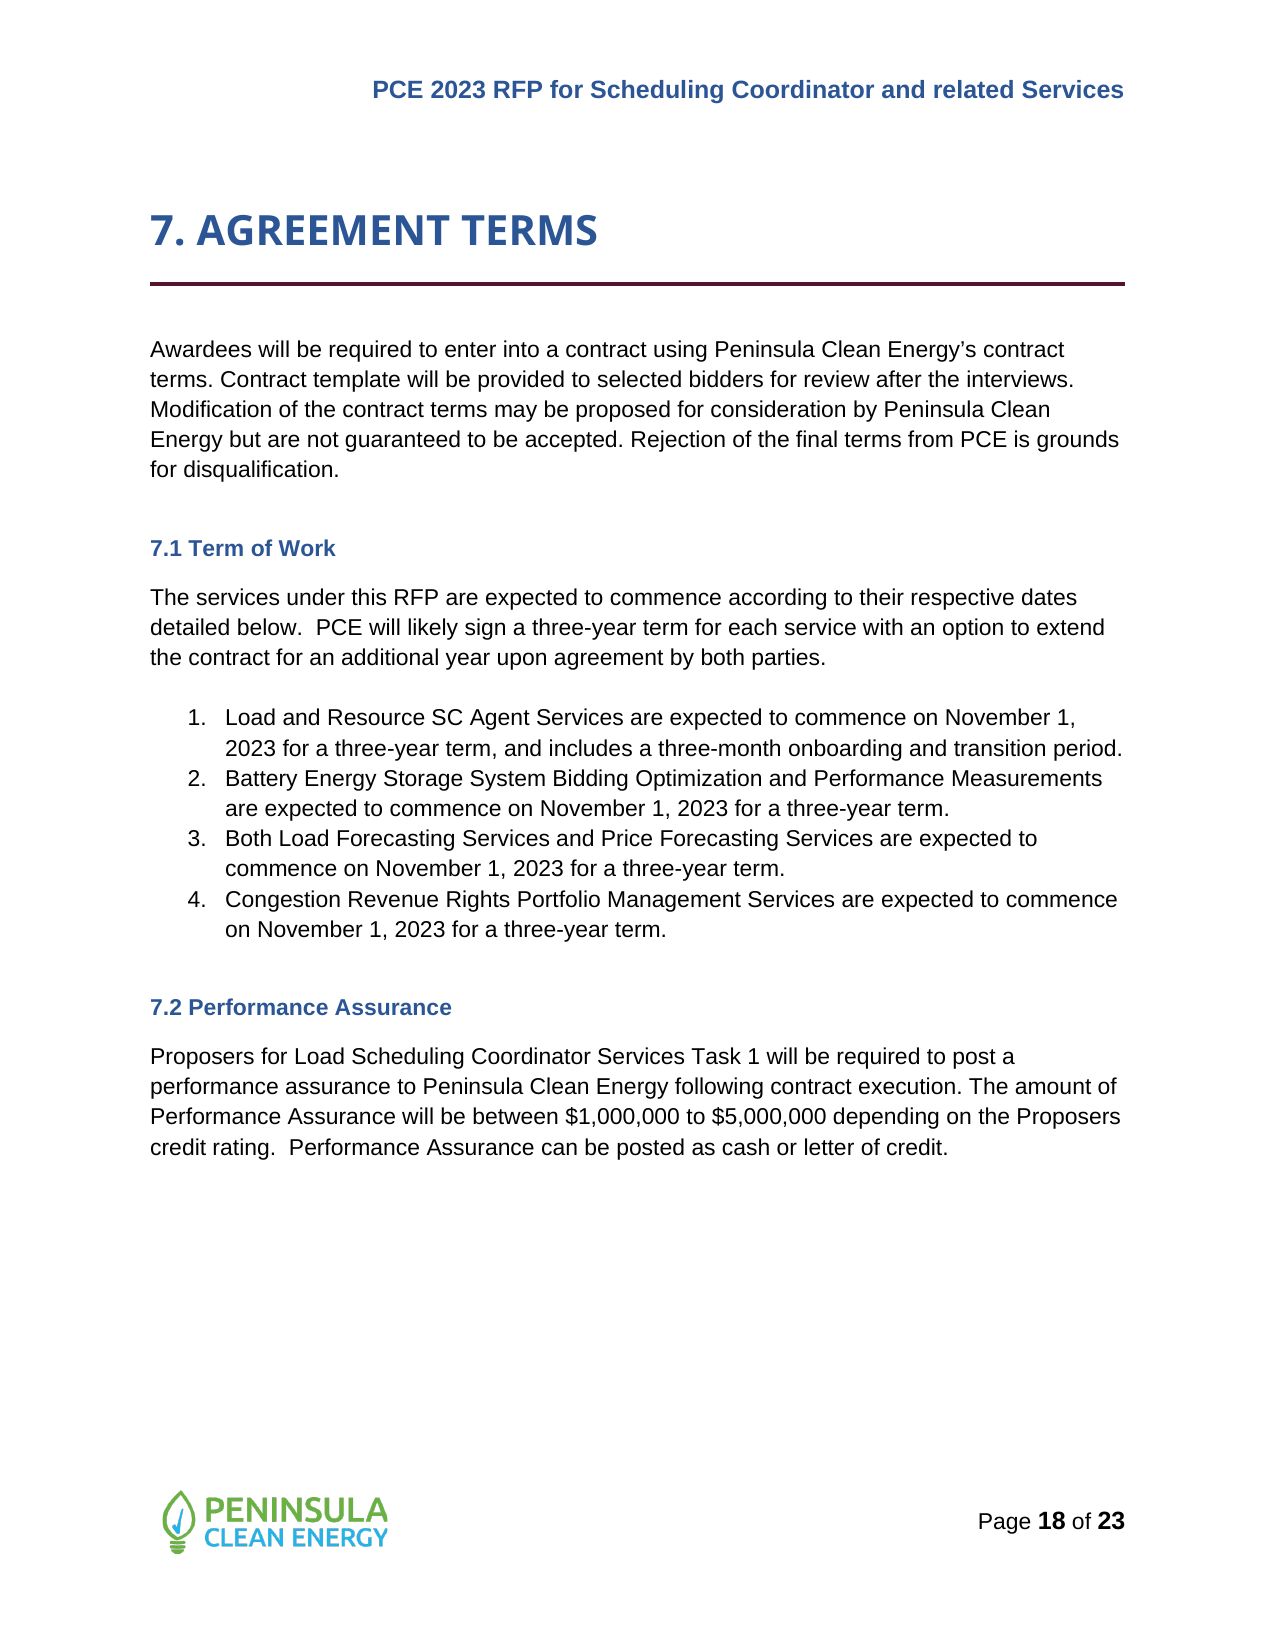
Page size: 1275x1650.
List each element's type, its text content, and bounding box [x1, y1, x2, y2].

list Congestion Revenue Rights Portfolio Management Services are expected to commence on November 1, 2023 for a three-year term. [187, 886, 1125, 942]
text The services under this RFP are expected to commence according to their respective dates detailed below. PCE will likely sign a three-year term for each service with an option to extend the contract for an additional year upon agreement by both parties. [150, 583, 1125, 670]
list Load and Resource SC Agent Services are expected to commence on November 1, 2023 for a three-year term, and includes a three-month onboarding and transition period. [187, 704, 1125, 761]
list Battery Energy Storage System Bidding Optimization and Performance Measurements are expected to commence on November 1, 2023 for a three-year term. [187, 765, 1125, 821]
list Both Load Forecasting Services and Price Forecasting Services are expected to commence on November 1, 2023 for a three-year term. [187, 825, 1125, 882]
subtitle 7. AGREEMENT TERMS [150, 201, 1125, 282]
text Awardees will be required to enter into a contract using Peninsula Clean Energy’s contract terms. Contract template will be provided to selected bidders for review after the interviews. Modification of the contract terms may be proposed for consideration by Peninsula Clean Energy but are not guaranteed to be accepted. Rejection of the final terms from PCE is grounds for disqualification. [150, 336, 1125, 483]
subtitle 7.1 Term of Work [150, 534, 1125, 561]
text Proposers for Load Scheduling Coordinator Services Task 1 will be required to post a performance assurance to Peninsula Clean Energy following contract execution. The amount of Performance Assurance will be between $1,000,000 to $5,000,000 depending on the Proposers credit rating. Performance Assurance can be posted as cash or letter of credit. [150, 1043, 1125, 1160]
subtitle 7.2 Performance Assurance [150, 994, 1125, 1020]
